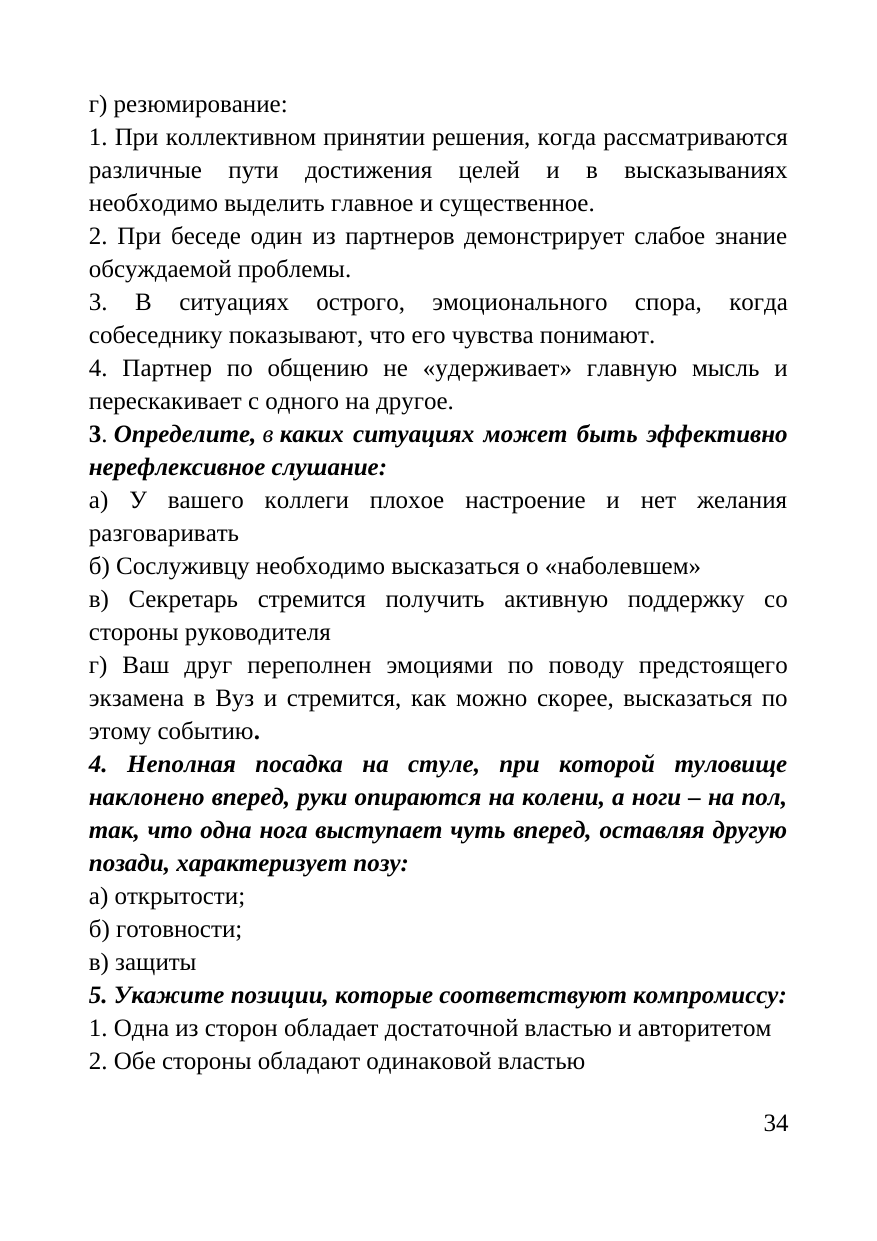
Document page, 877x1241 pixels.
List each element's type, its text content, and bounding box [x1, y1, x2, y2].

text 2. Обе стороны обладают одинаковой властью [89, 1046, 788, 1075]
text а) открытости; [89, 881, 788, 910]
text 1. Одна из сторон обладает достаточной властью и авторитетом [89, 1013, 788, 1042]
text 5. Укажите позиции, которые соответствуют компромиссу: [89, 980, 788, 1009]
text а) У вашего коллеги плохое настроение и нет желания разговаривать [89, 485, 788, 547]
text б) Сослуживцу необходимо высказаться о «наболевшем» [89, 551, 788, 580]
text 4. Неполная посадка на стуле, при которой туловище наклонено вперед, руки опираются на колени, а ноги – на пол, так, что одна нога выступает чуть вперед, оставляя другую позади, характеризует позу: [89, 749, 788, 877]
text в) защиты [89, 947, 788, 976]
text 2. При беседе один из партнеров демонстрирует слабое знание обсуждаемой проблемы. [89, 221, 788, 282]
text б) готовности; [89, 914, 788, 943]
text г) Ваш друг переполнен эмоциями по поводу предстоящего экзамена в Вуз и стремится, как можно скорее, высказаться по этому событию. [89, 650, 788, 745]
text 3. Определите, в каких ситуациях может быть эффективно нерефлексивное слушание: [89, 419, 788, 481]
text 3. В ситуациях острого, эмоционального спора, когда собеседнику показывают, что его чувства понимают. [89, 287, 788, 348]
text 1. При коллективном принятии решения, когда рассматриваются различные пути достижения целей и в высказываниях необходимо выделить главное и существенное. [89, 122, 788, 216]
text г) резюмирование: [89, 89, 788, 117]
text 4. Партнер по общению не «удерживает» главную мысль и перескакивает с одного на другое. [89, 353, 788, 414]
text в) Секретарь стремится получить активную поддержку со стороны руководителя [89, 584, 788, 646]
